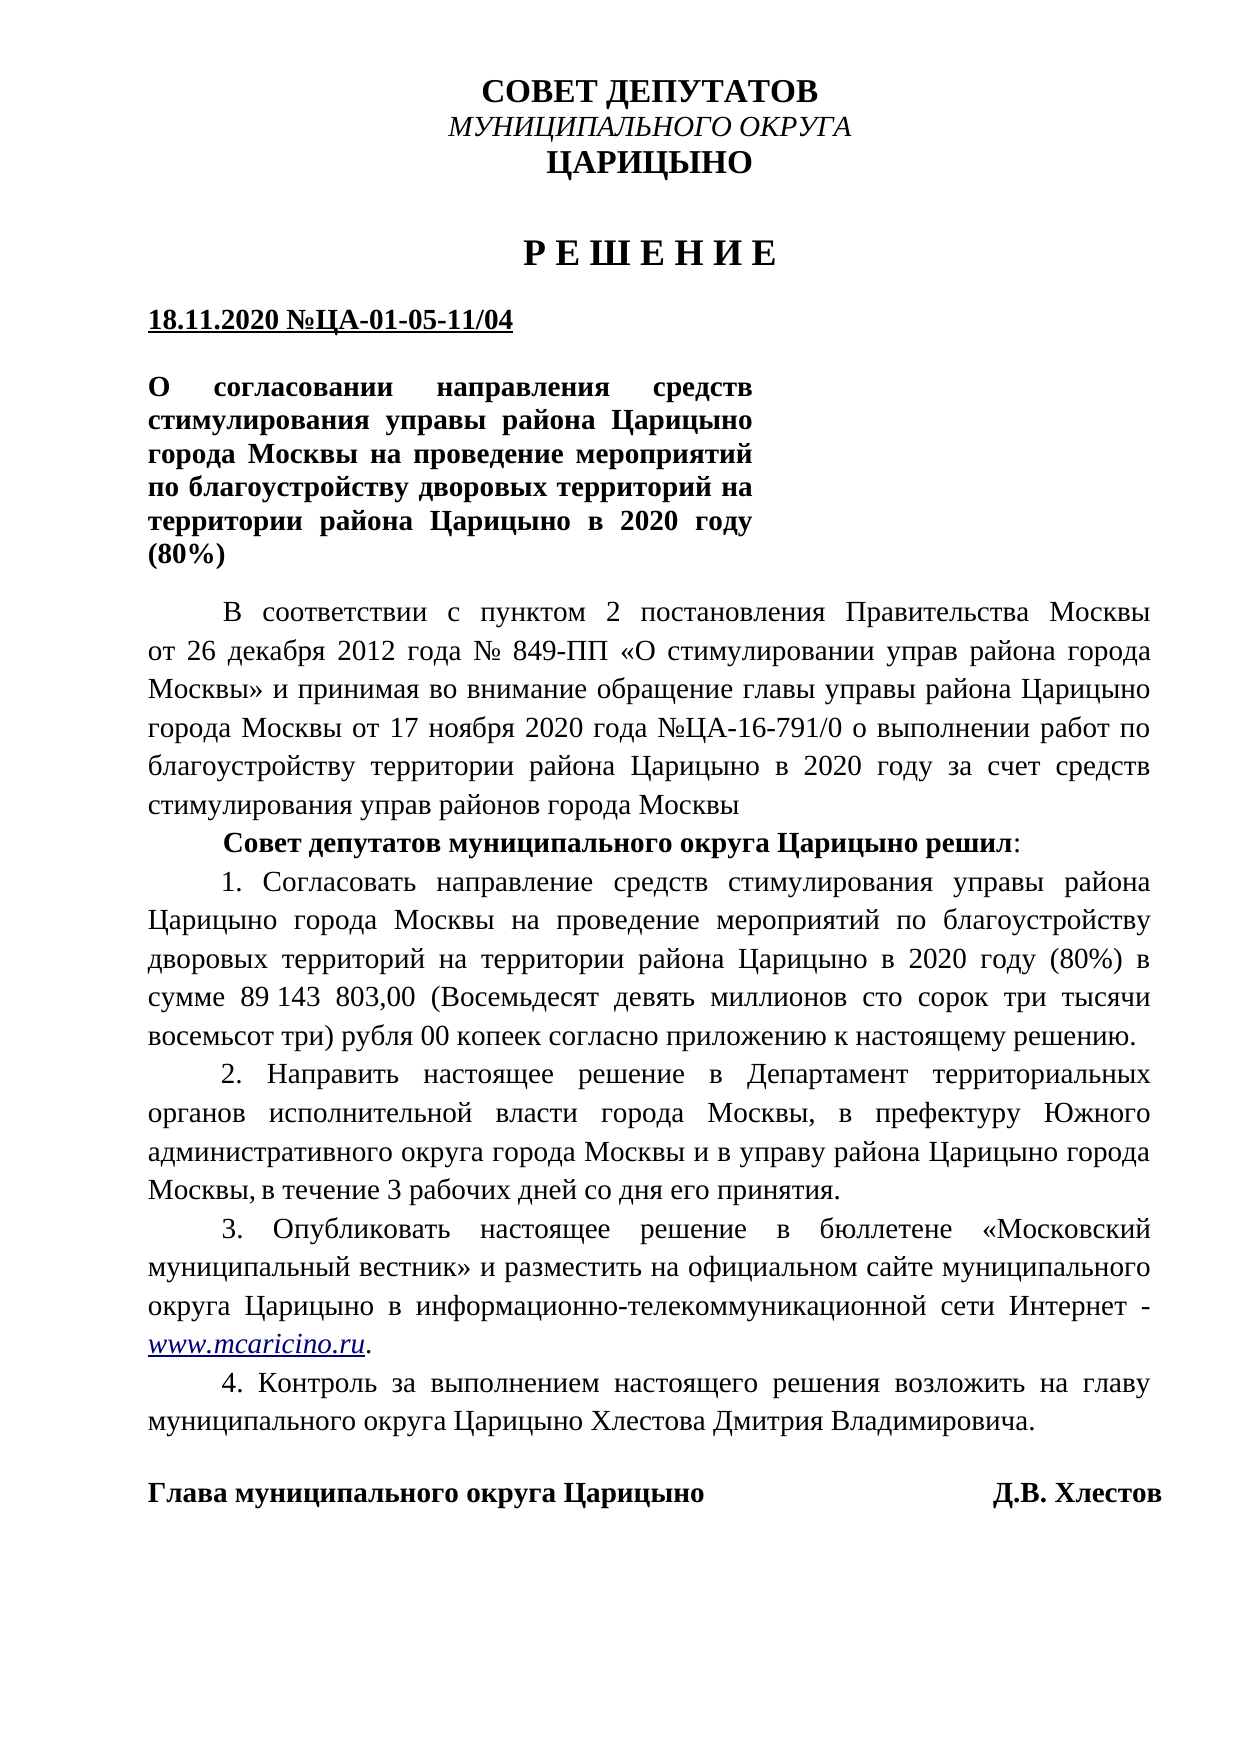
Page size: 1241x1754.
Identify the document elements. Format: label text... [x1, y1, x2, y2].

text В соответствии с пунктом 2 постановления Правительства Москвы от 26 декабря 2012 года № 849-ПП «О стимулировании управ района города Москвы» и принимая во внимание обращение главы управы района Царицыно города Москвы от 17 ноября 2020 года №ЦА-16-791/0 о выполнении работ по благоустройству территории района Царицыно в 2020 году за счет средств стимулирования управ районов города Москвы [148, 594, 1152, 820]
text Совет депутатов муниципального округа Царицыно решил: [148, 825, 1152, 859]
text 4. Контроль за выполнением настоящего решения возложить на главу муниципального округа Царицыно Хлестова Дмитрия Владимировича. [148, 1365, 1152, 1437]
text ЦАРИЦЫНО [148, 143, 1152, 181]
text Глава муниципального округа Царицыно Д.В. Хлестов [148, 1476, 1163, 1509]
text МУНИЦИПАЛЬНОГО ОКРУГА [148, 109, 1152, 143]
text 18.11.2020 №ЦА-01-05-11/04 [148, 302, 1152, 335]
text 3. Опубликовать настоящее решение в бюллетене «Московский муниципальный вестник» и разместить на официальном сайте муниципального округа Царицыно в информационно-телекоммуникационной сети Интернет - www.mcaricino.ru. [148, 1211, 1152, 1360]
text 1. Согласовать направление средств стимулирования управы района Царицыно города Москвы на проведение мероприятий по благоустройству дворовых территорий на территории района Царицыно в 2020 году (80%) в сумме 89 143 803,00 (Восемьдесят девять миллионов сто сорок три тысячи восемьсот три) рубля 00 копеек согласно приложению к настоящему решению. [148, 864, 1152, 1052]
text СОВЕТ ДЕПУТАТОВ [148, 71, 1152, 109]
text 2. Направить настоящее решение в Департамент территориальных органов исполнительной власти города Москвы, в префектуру Южного административного округа города Москвы и в управу района Царицыно города Москвы, в течение 3 рабочих дней со дня его принятия. [148, 1057, 1152, 1206]
text О согласовании направления средств стимулирования управы района Царицыно города Москвы на проведение мероприятий по благоустройству дворовых территорий на территории района Царицыно в 2020 году (80%) [148, 369, 753, 570]
text Р Е Ш Е Н И Е [148, 231, 1152, 274]
